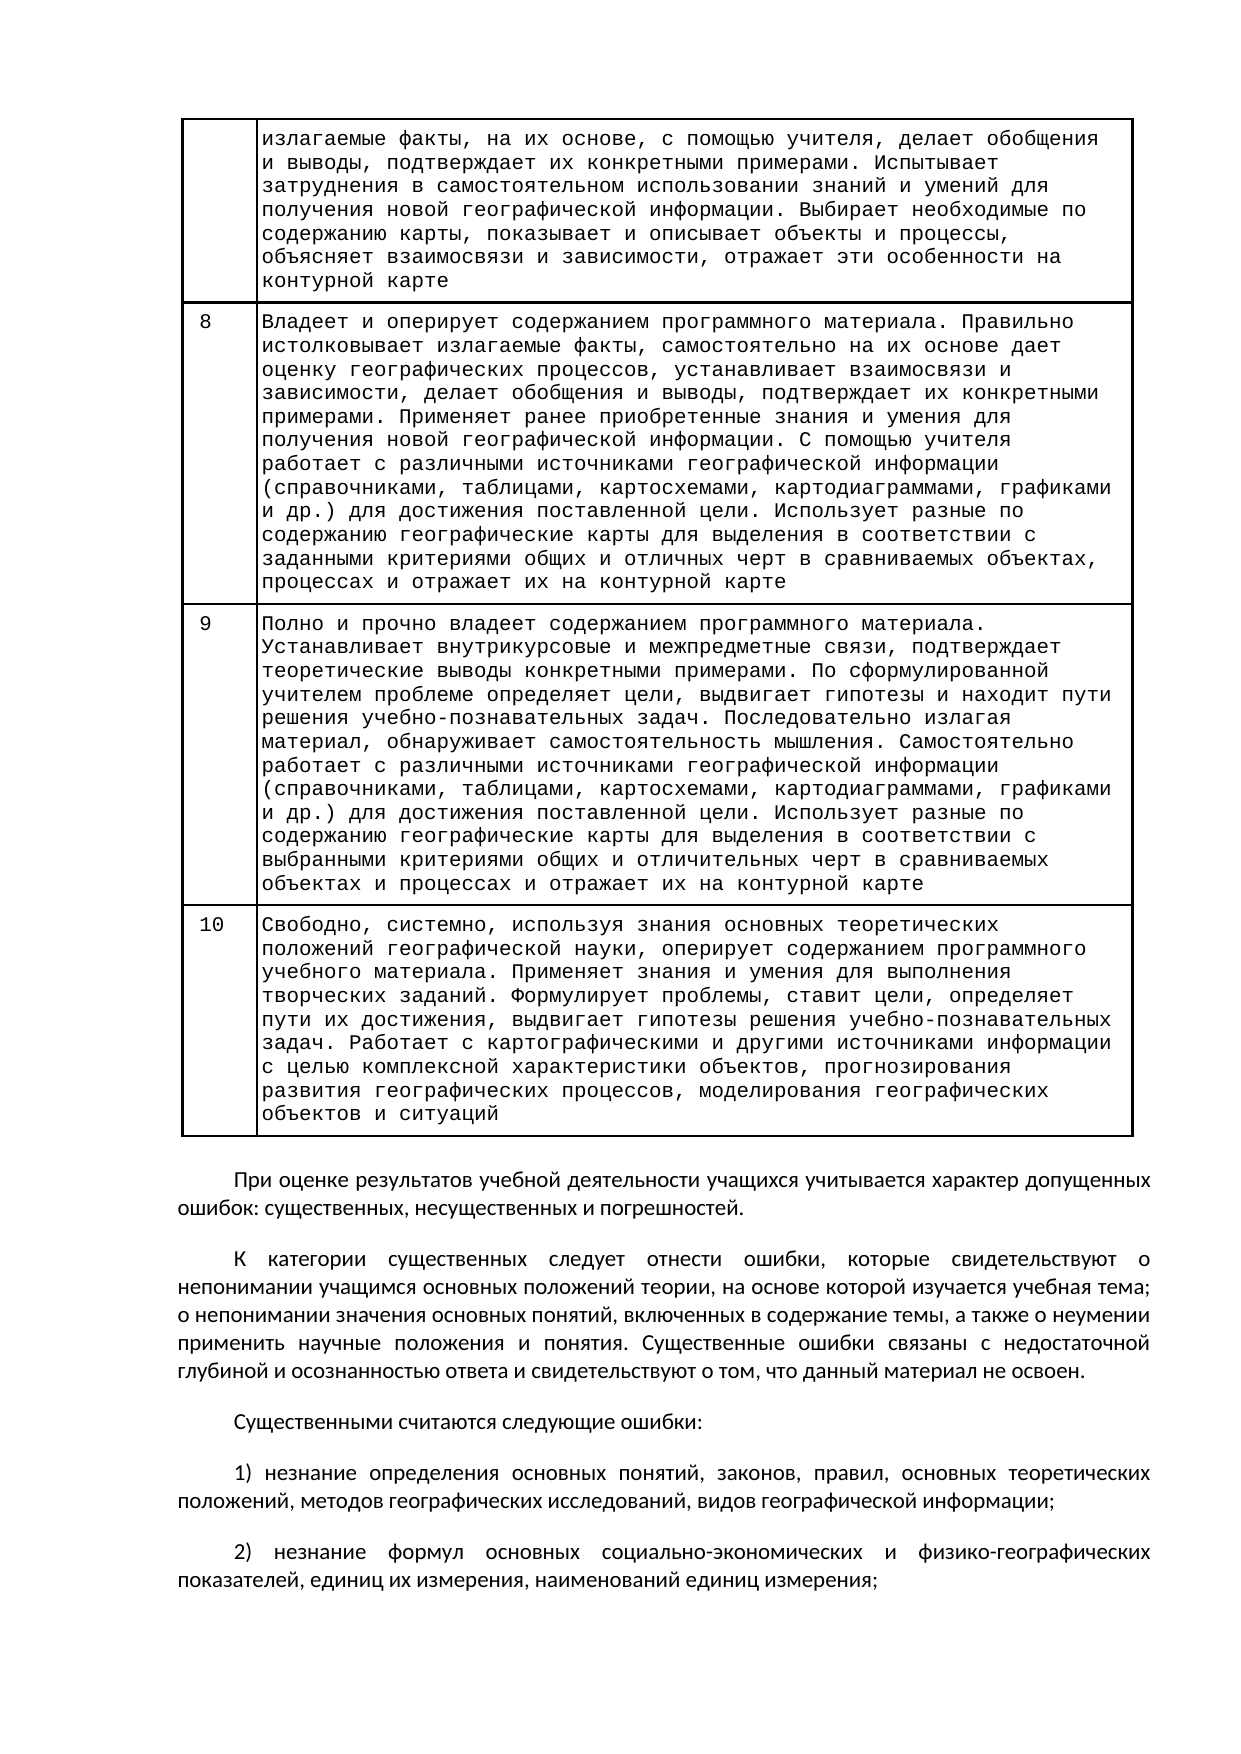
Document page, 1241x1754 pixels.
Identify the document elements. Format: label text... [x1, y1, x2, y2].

text Существенными считаются следующие ошибки: [177, 1407, 1152, 1435]
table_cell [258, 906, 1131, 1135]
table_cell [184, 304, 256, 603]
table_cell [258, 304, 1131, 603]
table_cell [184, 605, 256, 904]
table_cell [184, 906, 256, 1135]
text При оценке результатов учебной деятельности учащихся учитывается характер допущенных ошибок: существенных, несущественных и погрешностей. [177, 1165, 1152, 1221]
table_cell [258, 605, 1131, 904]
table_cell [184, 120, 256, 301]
text 1) незнание определения основных понятий, законов, правил, основных теоретических положений, методов географических исследований, видов географической информации; [177, 1458, 1152, 1514]
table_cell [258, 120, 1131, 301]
text 2) незнание формул основных социально-экономических и физико-географических показателей, единиц их измерения, наименований единиц измерения; [177, 1537, 1152, 1593]
text К категории существенных следует отнести ошибки, которые свидетельствуют о непонимании учащимся основных положений теории, на основе которой изучается учебная тема; о непонимании значения основных понятий, включенных в содержание темы, а также о неумении применить научные положения и понятия. Существенные ошибки связаны с недостаточной глубиной и осознанностью ответа и свидетельствуют о том, что данный материал не освоен. [177, 1244, 1152, 1384]
